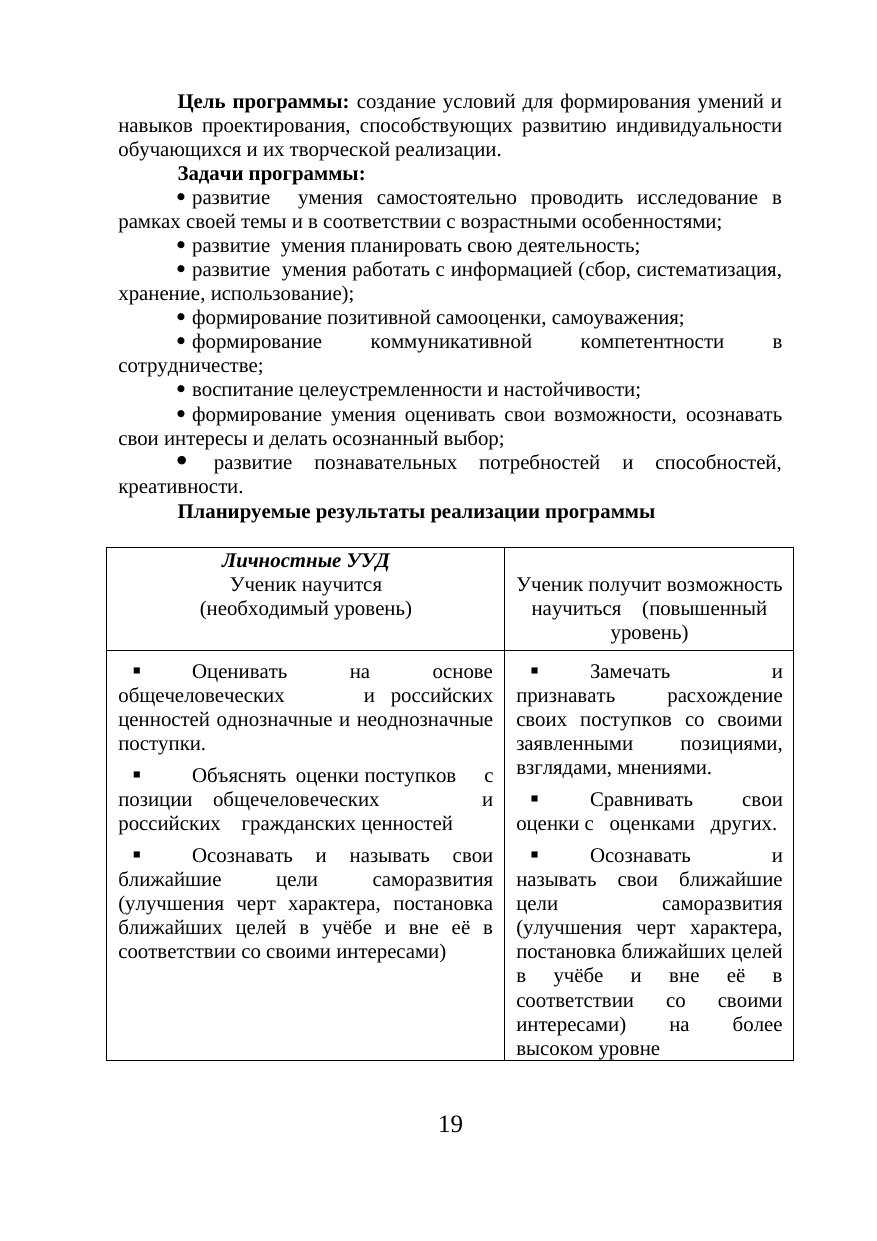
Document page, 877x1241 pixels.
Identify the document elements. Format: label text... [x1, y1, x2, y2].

text Цель программы: создание условий для формирования умений и навыков проектирования, способствующих развитию индивидуальности обучающихся и их творческой реализации. [118, 89, 783, 161]
table_header Личностные УУД Ученик научится (необходимый уровень) [107, 548, 504, 649]
table_cell Замечать и признавать расхождение своих поступков со своими заявленными позициями, взглядами, мнениями. Сравнивать свои оценки с оценками других. Осознавать и называть свои ближайшие цели саморазвития (улучшения черт характера, постановка ближайших целей в учёбе и вне её в соответствии со своими интересами) на более высоком уровне [505, 651, 793, 1060]
list развитие умения работать с информацией (сбор, систематизация, хранение, использование); [118, 257, 783, 305]
list развитие умения планировать свою деятельность; [118, 233, 783, 257]
list Планируемые результаты реализации программы [177, 498, 783, 523]
list формирование коммуникативной компетентности в сотрудничестве; [118, 329, 783, 377]
list развитие умения самостоятельно проводить исследование в рамках своей темы и в соответствии с возрастными особенностями; [118, 185, 783, 233]
list формирование позитивной самооценки, самоуважения; [118, 305, 783, 329]
table_cell Оценивать на основе общечеловеческих и российских ценностей однозначные и неоднозначные поступки. Объяснять оценки поступков с позиции общечеловеческих и российских гражданских ценностей Осознавать и называть свои ближайшие цели саморазвития (улучшения черт характера, постановка ближайших целей в учёбе и вне её в соответствии со своими интересами) [107, 651, 504, 1060]
table_header Ученик получит возможность научиться (повышенный уровень) [505, 548, 793, 649]
list развитие познавательных потребностей и способностей, креативности. [118, 449, 783, 498]
text Задачи программы: [118, 161, 783, 185]
list воспитание целеустремленности и настойчивости; [118, 377, 783, 401]
list формирование умения оценивать свои возможности, осознавать свои интересы и делать осознанный выбор; [118, 401, 783, 449]
